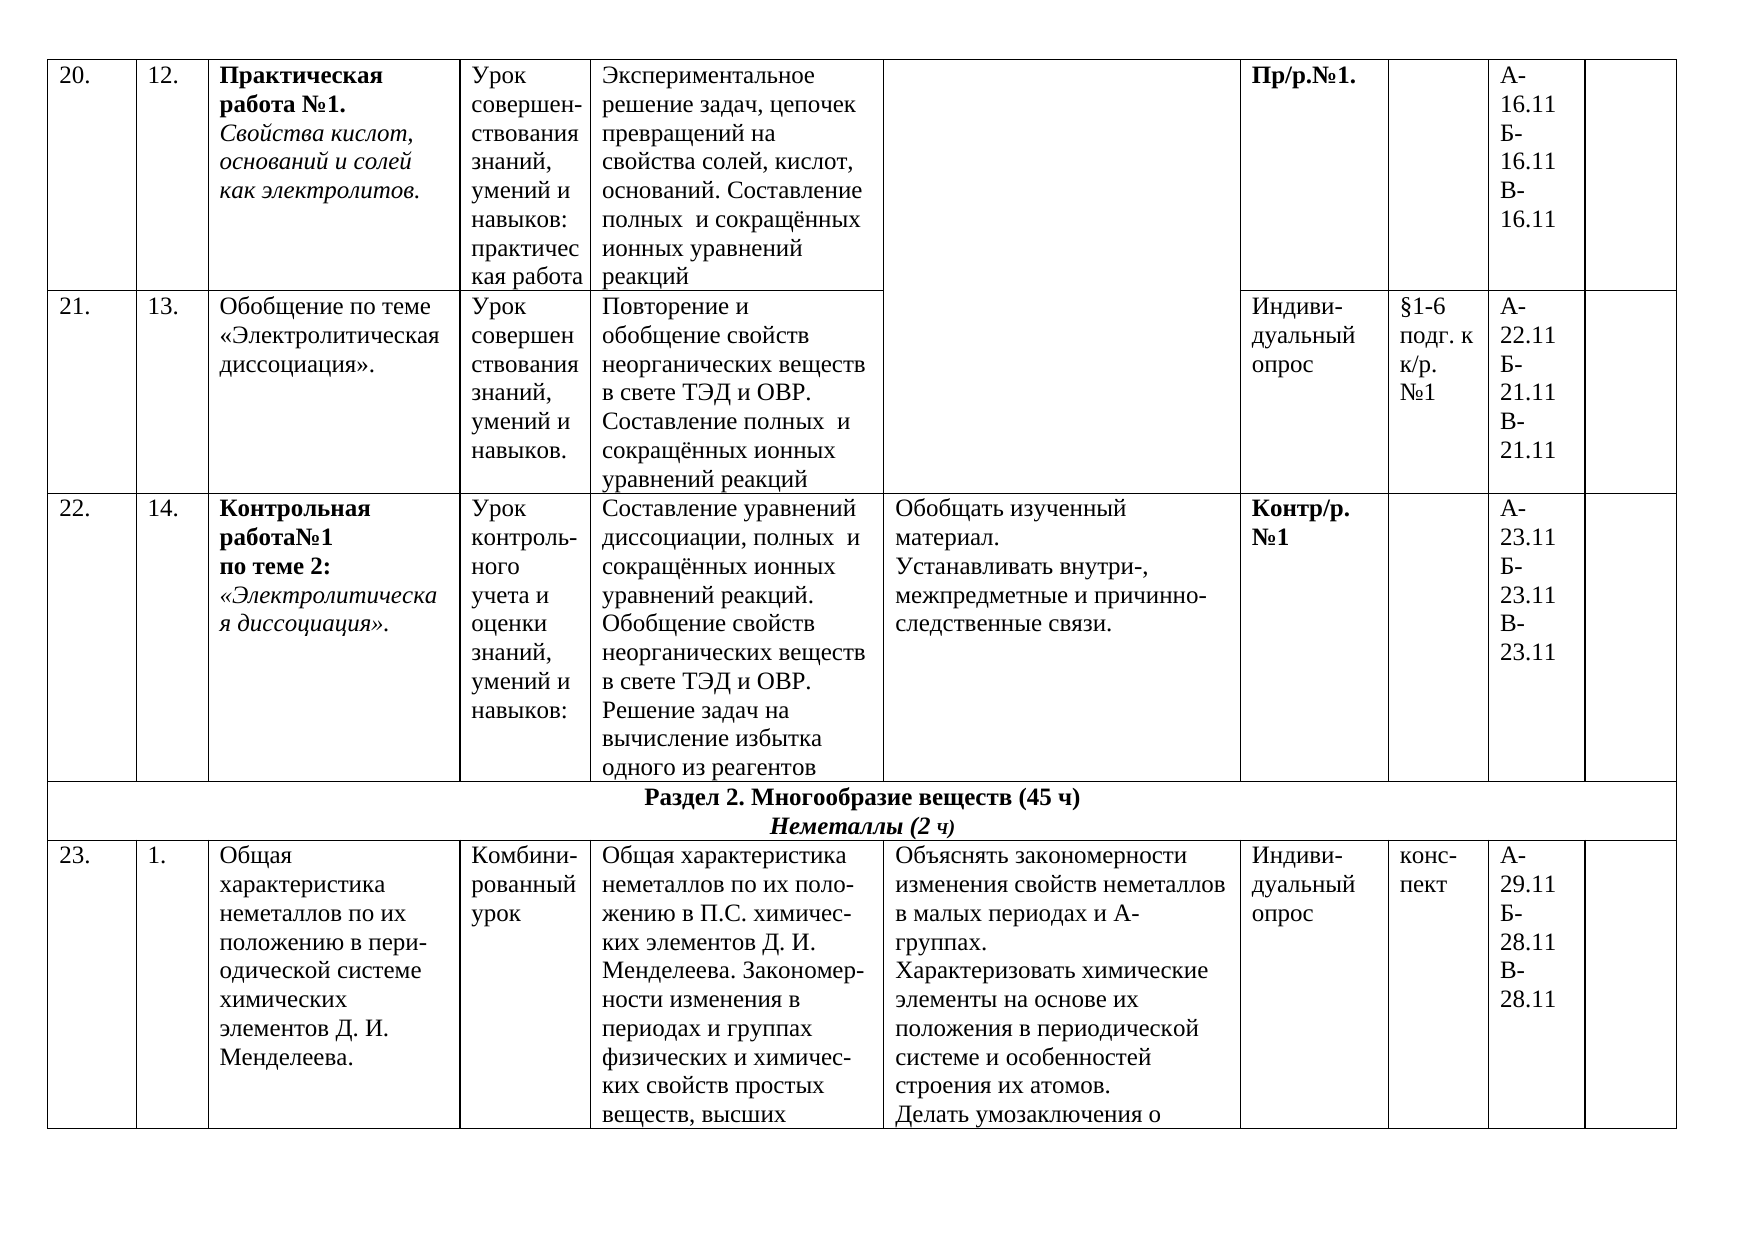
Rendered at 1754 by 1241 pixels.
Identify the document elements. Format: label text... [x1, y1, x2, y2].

table_cell 1. [137, 841, 208, 1128]
table_cell [1586, 494, 1676, 781]
table_cell Урок совершенствования знаний, умений и навыков. [461, 291, 590, 492]
table_cell Повторение и обобщение свойств неорганических веществ в свете ТЭД и ОВР. Составление полных и сокращённых ионных уравнений реакций [591, 291, 883, 492]
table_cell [884, 841, 1240, 1128]
table_cell [1389, 494, 1488, 781]
table_cell Практическая работа №1. Свойства кислот, оснований и солей как электролитов. [209, 60, 459, 290]
table_cell А-22.11 Б-21.11 В-21.11 [1489, 291, 1584, 492]
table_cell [1241, 841, 1388, 1128]
table_cell [1586, 841, 1676, 1128]
table_cell [1389, 60, 1488, 290]
table_cell 21. [48, 291, 136, 492]
table_cell [1586, 291, 1676, 492]
table_cell Экспериментальное решение задач, цепочек превращений на свойства солей, кислот, оснований. Составление полных и сокращённых ионных уравнений реакций [591, 60, 883, 290]
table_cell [591, 841, 883, 1128]
table_cell конс-пект [1389, 841, 1488, 1128]
table_cell 22. [48, 494, 136, 781]
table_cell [461, 841, 590, 1128]
table_cell 12. [137, 60, 208, 290]
table_cell Индиви-дуальный опрос [1241, 291, 1388, 492]
table_cell Урок контроль-ного учета и оценки знаний, умений и навыков: [461, 494, 590, 781]
table_cell 20. [48, 60, 136, 290]
table_cell А-23.11 Б-23.11 В-23.11 [1489, 494, 1584, 781]
table_cell 23. [48, 841, 136, 1128]
table_cell §1-6 подг. к к/р. №1 [1389, 291, 1488, 492]
table_cell Контрольная работа№1 по теме 2: «Электролитическая диссоциация». [209, 494, 459, 781]
table_cell Раздел 2. Многообразие веществ (45 ч) Неметаллы (2 ч) [48, 782, 1676, 839]
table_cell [209, 841, 459, 1128]
table_cell Обобщение по теме «Электролитическая диссоциация». [209, 291, 459, 492]
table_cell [1489, 841, 1584, 1128]
table_cell Урок совершен-ствования знаний, умений и навыков: практическая работа [461, 60, 590, 290]
table_cell Составление уравнений диссоциации, полных и сокращённых ионных уравнений реакций. Обобщение свойств неорганических веществ в свете ТЭД и ОВР. Решение задач на вычисление избытка одного из реагентов [591, 494, 883, 781]
table_cell Обобщать изученный материал. Устанавливать внутри-, межпредметные и причинно-следственные связи. [884, 494, 1240, 781]
table_cell Контр/р. №1 [1241, 494, 1388, 781]
table_cell [1586, 60, 1676, 290]
table_cell Пр/р.№1. [1241, 60, 1388, 290]
table_cell 13. [137, 291, 208, 492]
table_cell 14. [137, 494, 208, 781]
table_cell А-16.11 Б-16.11 В-16.11 [1489, 60, 1584, 290]
